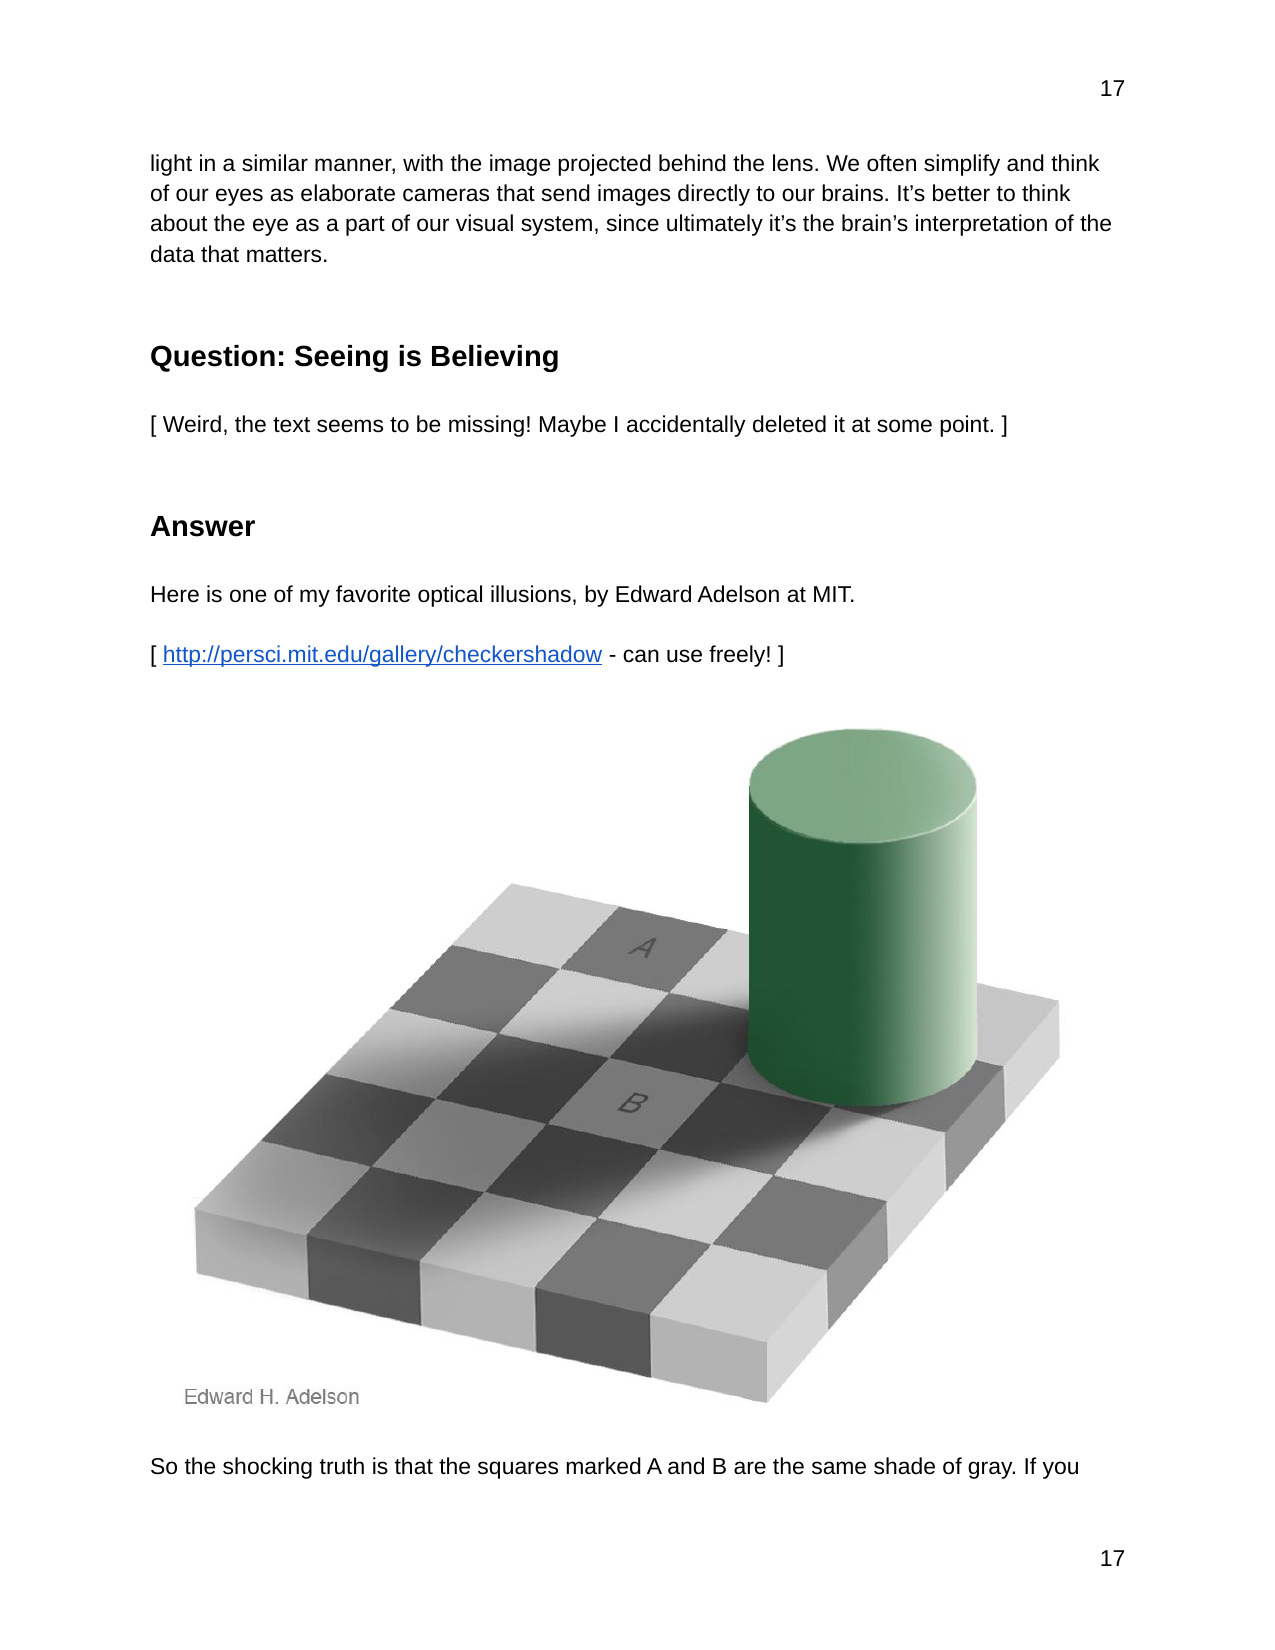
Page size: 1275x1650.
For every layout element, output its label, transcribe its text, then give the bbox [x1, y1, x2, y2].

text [150, 150, 1125, 267]
text [ Weird, the text seems to be missing! Maybe I accidentally deleted it at some point. ] [150, 411, 1125, 437]
subtitle Answer [150, 508, 1125, 542]
text Here is one of my favorite optical illusions, by Edward Adelson at MIT. [150, 581, 1125, 607]
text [150, 1453, 1125, 1479]
text [ http://persci.mit.edu/gallery/checkershadow - can use freely! ] [150, 641, 1125, 667]
picture [168, 701, 1091, 1419]
subtitle Question: Seeing is Believing [150, 338, 1125, 372]
